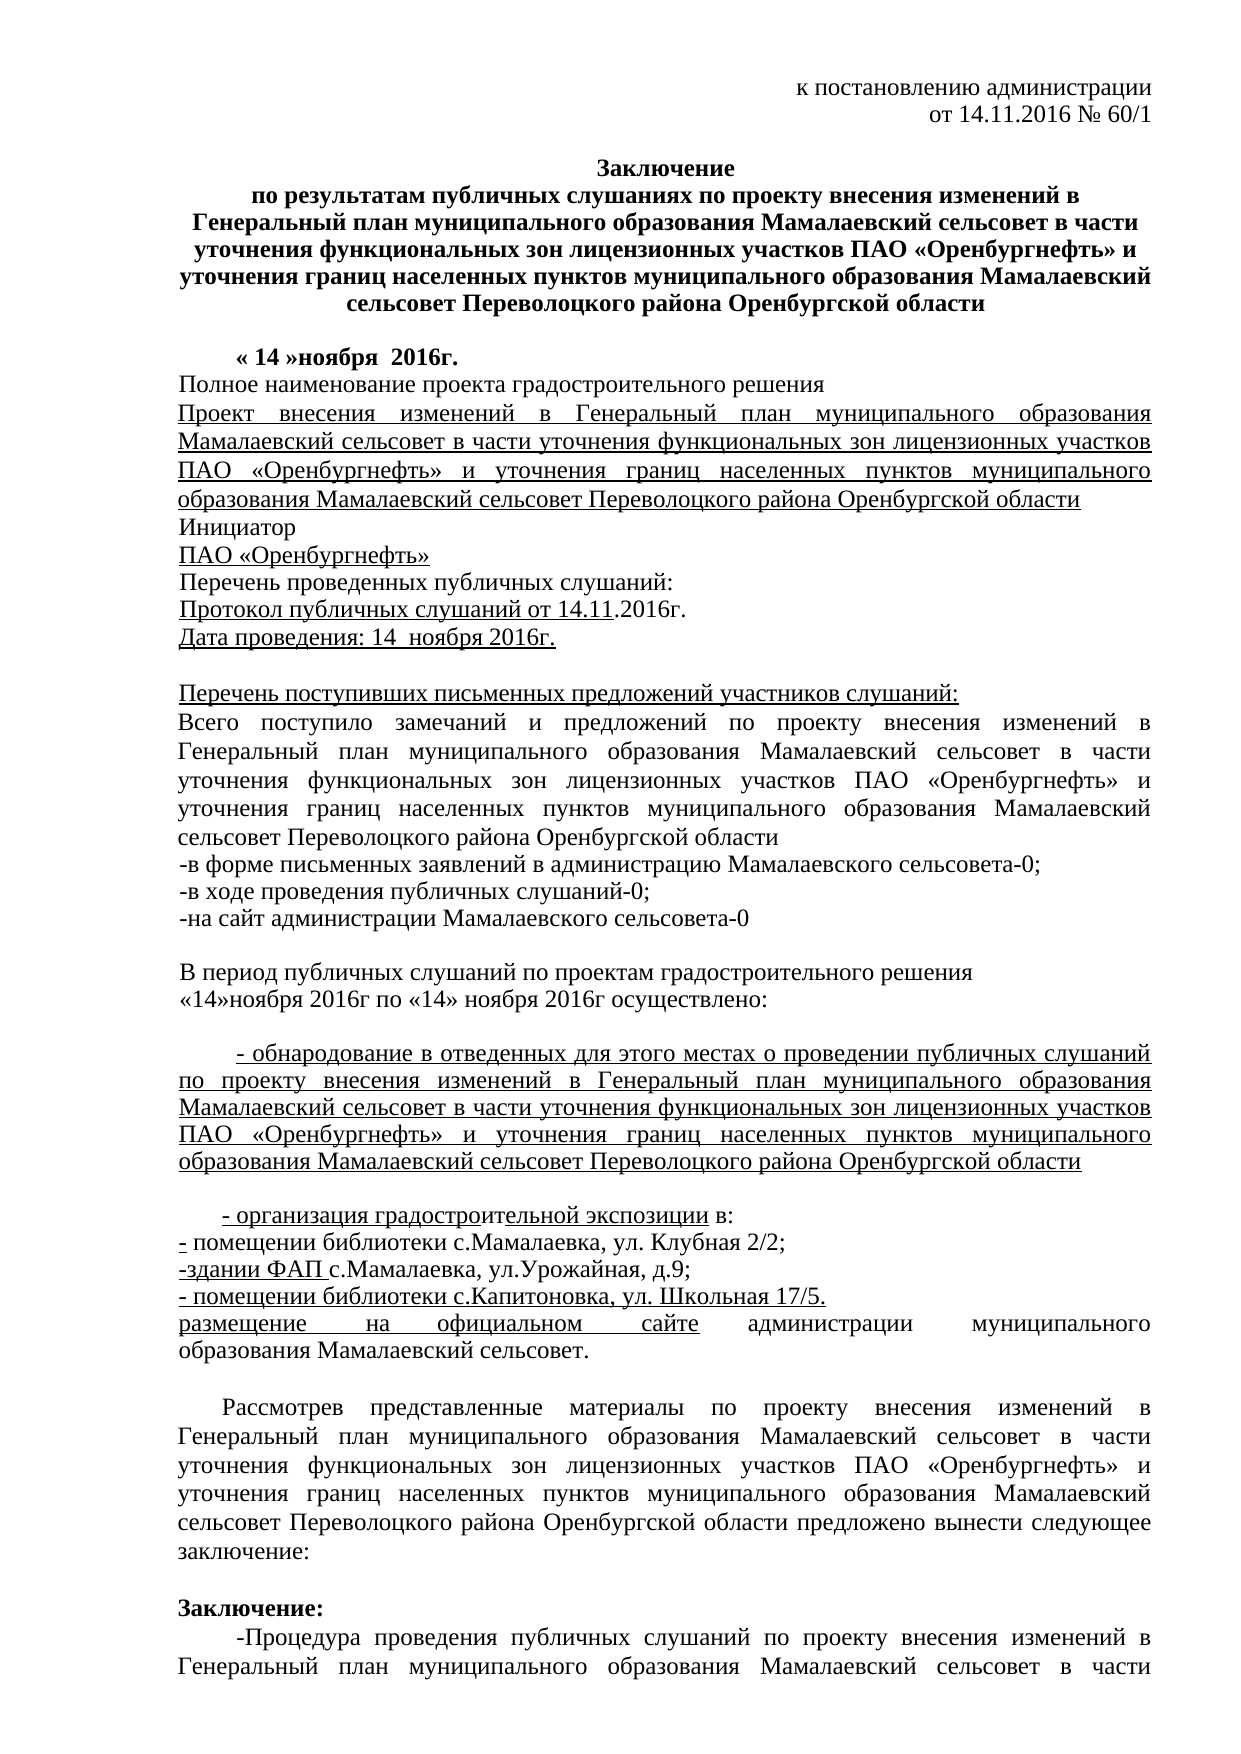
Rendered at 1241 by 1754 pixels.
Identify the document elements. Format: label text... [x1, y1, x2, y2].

text « 14 »ноября 2016г. [179, 344, 1152, 371]
text Проект внесения изменений в Генеральный план муниципального образования Мамалаевский сельсовет в части уточнения функциональных зон лицензионных участков ПАО «Оренбургнефть» и уточнения границ населенных пунктов муниципального образования Мамалаевский сельсовет Переволоцкого района Оренбургской области [177, 481, 1152, 513]
text Проект внесения изменений в Генеральный план муниципального образования Мамалаевский сельсовет в части уточнения функциональных зон лицензионных участков ПАО «Оренбургнефть» и уточнения границ населенных пунктов муниципального образования Мамалаевский сельсовет Переволоцкого района Оренбургской области [177, 452, 1152, 480]
text - обнародование в отведенных для этого местах о проведении публичных слушаний по проекту внесения изменений в Генеральный план муниципального образования Мамалаевский сельсовет в части уточнения функциональных зон лицензионных участков ПАО «Оренбургнефть» и уточнения границ населенных пунктов муниципального образования Мамалаевский сельсовет Переволоцкого района Оренбургской области [178, 1118, 1152, 1144]
text -в форме письменных заявлений в администрацию Мамалаевского сельсовета-0; [179, 851, 1152, 878]
text Всего поступило замечаний и предложений по проекту внесения изменений в Генеральный план муниципального образования Мамалаевский сельсовет в части уточнения функциональных зон лицензионных участков ПАО «Оренбургнефть» и уточнения границ населенных пунктов муниципального образования Мамалаевский сельсовет Переволоцкого района Оренбургской области [177, 707, 1152, 851]
text - помещении библиотеки с.Мамалаевка, ул. Клубная 2/2; [178, 1229, 1152, 1256]
text к постановлению администрации [179, 74, 1152, 101]
text Заключение: [177, 1593, 1152, 1622]
text Инициатор [178, 513, 1152, 542]
text -в ходе проведения публичных слушаний-0; [179, 878, 1152, 905]
text Протокол публичных слушаний от 14.11.2016г. [179, 596, 1152, 622]
text Проект внесения изменений в Генеральный план муниципального образования Мамалаевский сельсовет в части уточнения функциональных зон лицензионных участков ПАО «Оренбургнефть» и уточнения границ населенных пунктов муниципального образования Мамалаевский сельсовет Переволоцкого района Оренбургской области [177, 398, 1152, 423]
text размещение на официальном сайте администрации муниципального образования Мамалаевский сельсовет. [178, 1309, 1152, 1363]
text ПАО «Оренбургнефть» [178, 542, 1152, 568]
text - обнародование в отведенных для этого местах о проведении публичных слушаний по проекту внесения изменений в Генеральный план муниципального образования Мамалаевский сельсовет в части уточнения функциональных зон лицензионных участков ПАО «Оренбургнефть» и уточнения границ населенных пунктов муниципального образования Мамалаевский сельсовет Переволоцкого района Оренбургской области [178, 1091, 1152, 1117]
text Проект внесения изменений в Генеральный план муниципального образования Мамалаевский сельсовет в части уточнения функциональных зон лицензионных участков ПАО «Оренбургнефть» и уточнения границ населенных пунктов муниципального образования Мамалаевский сельсовет Переволоцкого района Оренбургской области [177, 424, 1152, 451]
text Перечень проведенных публичных слушаний: [179, 568, 1152, 596]
text - обнародование в отведенных для этого местах о проведении публичных слушаний по проекту внесения изменений в Генеральный план муниципального образования Мамалаевский сельсовет в части уточнения функциональных зон лицензионных участков ПАО «Оренбургнефть» и уточнения границ населенных пунктов муниципального образования Мамалаевский сельсовет Переволоцкого района Оренбургской области [178, 1040, 1152, 1090]
text -здании ФАП с.Мамалаевка, ул.Урожайная, д.9; [178, 1256, 1152, 1283]
text -на сайт администрации Мамалаевского сельсовета-0 [179, 905, 1152, 932]
text В период публичных слушаний по проектам градостроительного решения [179, 959, 1152, 986]
text Заключение [179, 155, 1152, 182]
text Полное наименование проекта градостроительного решения [178, 371, 1152, 398]
text «14»ноября 2016г по «14» ноября 2016г осуществлено: [179, 986, 1152, 1013]
text Рассмотрев представленные материалы по проекту внесения изменений в Генеральный план муниципального образования Мамалаевский сельсовет в части уточнения функциональных зон лицензионных участков ПАО «Оренбургнефть» и уточнения границ населенных пунктов муниципального образования Мамалаевский сельсовет Переволоцкого района Оренбургской области предложено вынести следующее заключение: [177, 1392, 1152, 1565]
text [177, 1622, 1152, 1680]
text по результатам публичных слушаниях по проекту внесения изменений в Генеральный план муниципального образования Мамалаевский сельсовет в части уточнения функциональных зон лицензионных участков ПАО «Оренбургнефть» и уточнения границ населенных пунктов муниципального образования Мамалаевский сельсовет Переволоцкого района Оренбургской области [179, 182, 1152, 317]
text Перечень поступивших письменных предложений участников слушаний: [178, 680, 1152, 707]
text Дата проведения: 14 ноября 2016г. [178, 622, 1152, 651]
text - обнародование в отведенных для этого местах о проведении публичных слушаний по проекту внесения изменений в Генеральный план муниципального образования Мамалаевский сельсовет в части уточнения функциональных зон лицензионных участков ПАО «Оренбургнефть» и уточнения границ населенных пунктов муниципального образования Мамалаевский сельсовет Переволоцкого района Оренбургской области [178, 1145, 1152, 1175]
text - помещении библиотеки с.Капитоновка, ул. Школьная 17/5. [178, 1283, 1152, 1309]
text от 14.11.2016 № 60/1 [179, 101, 1152, 128]
text - организация градостроительной экспозиции в: [178, 1202, 1152, 1229]
